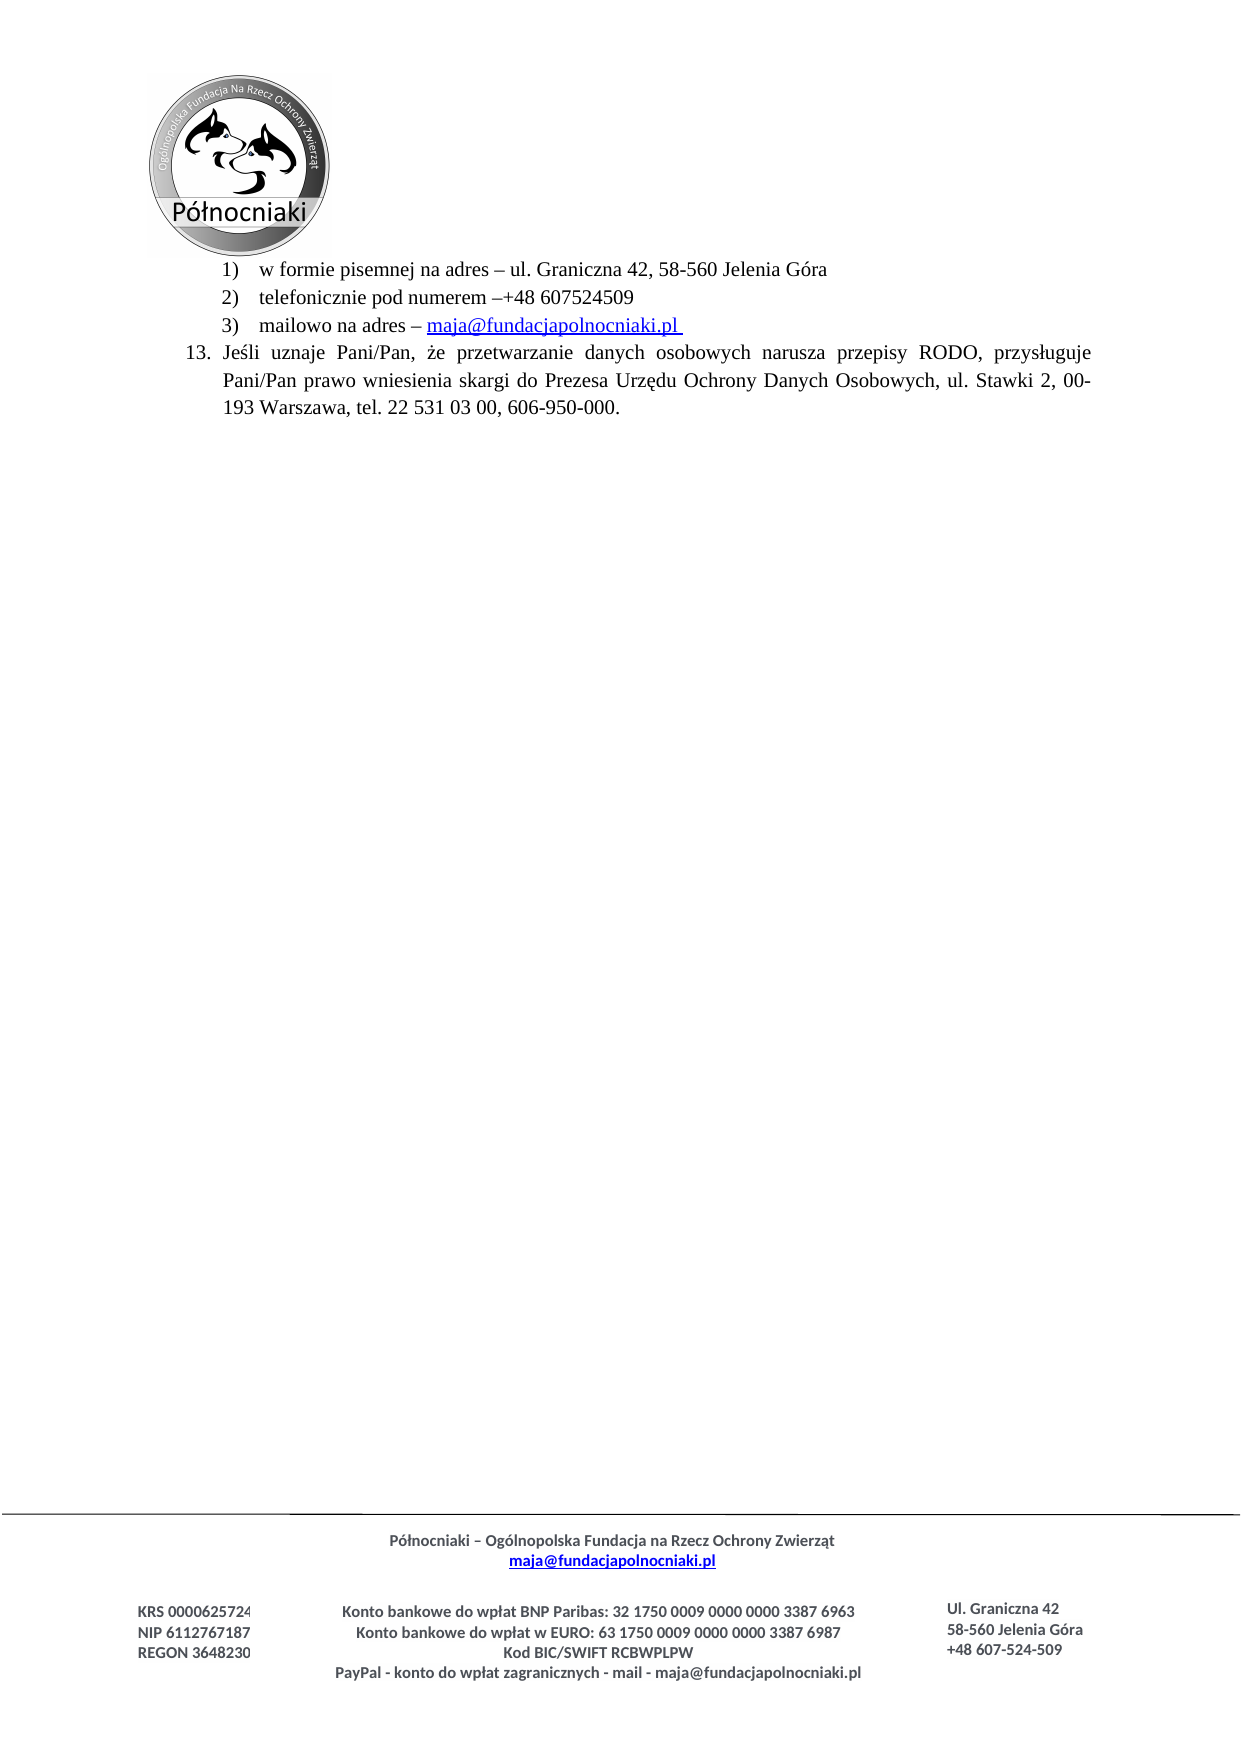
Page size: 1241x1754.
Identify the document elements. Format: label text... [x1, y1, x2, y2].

list telefonicznie pod numerem –+48 607524509 [221, 285, 1093, 309]
list Jeśli uznaje Pani/Pan, że przetwarzanie danych osobowych narusza przepisy RODO, przysługuje Pani/Pan prawo wniesienia skargi do Prezesa Urzędu Ochrony Danych Osobowych, ul. Stawki 2, 00-193 Warszawa, tel. 22 531 03 00, 606-950-000. [185, 340, 1093, 419]
list w formie pisemnej na adres – ul. Graniczna 42, 58-560 Jelenia Góra [221, 257, 1093, 281]
picture [147, 73, 332, 258]
list mailowo na adres – maja@fundacjapolnocniaki.pl [221, 312, 1093, 337]
